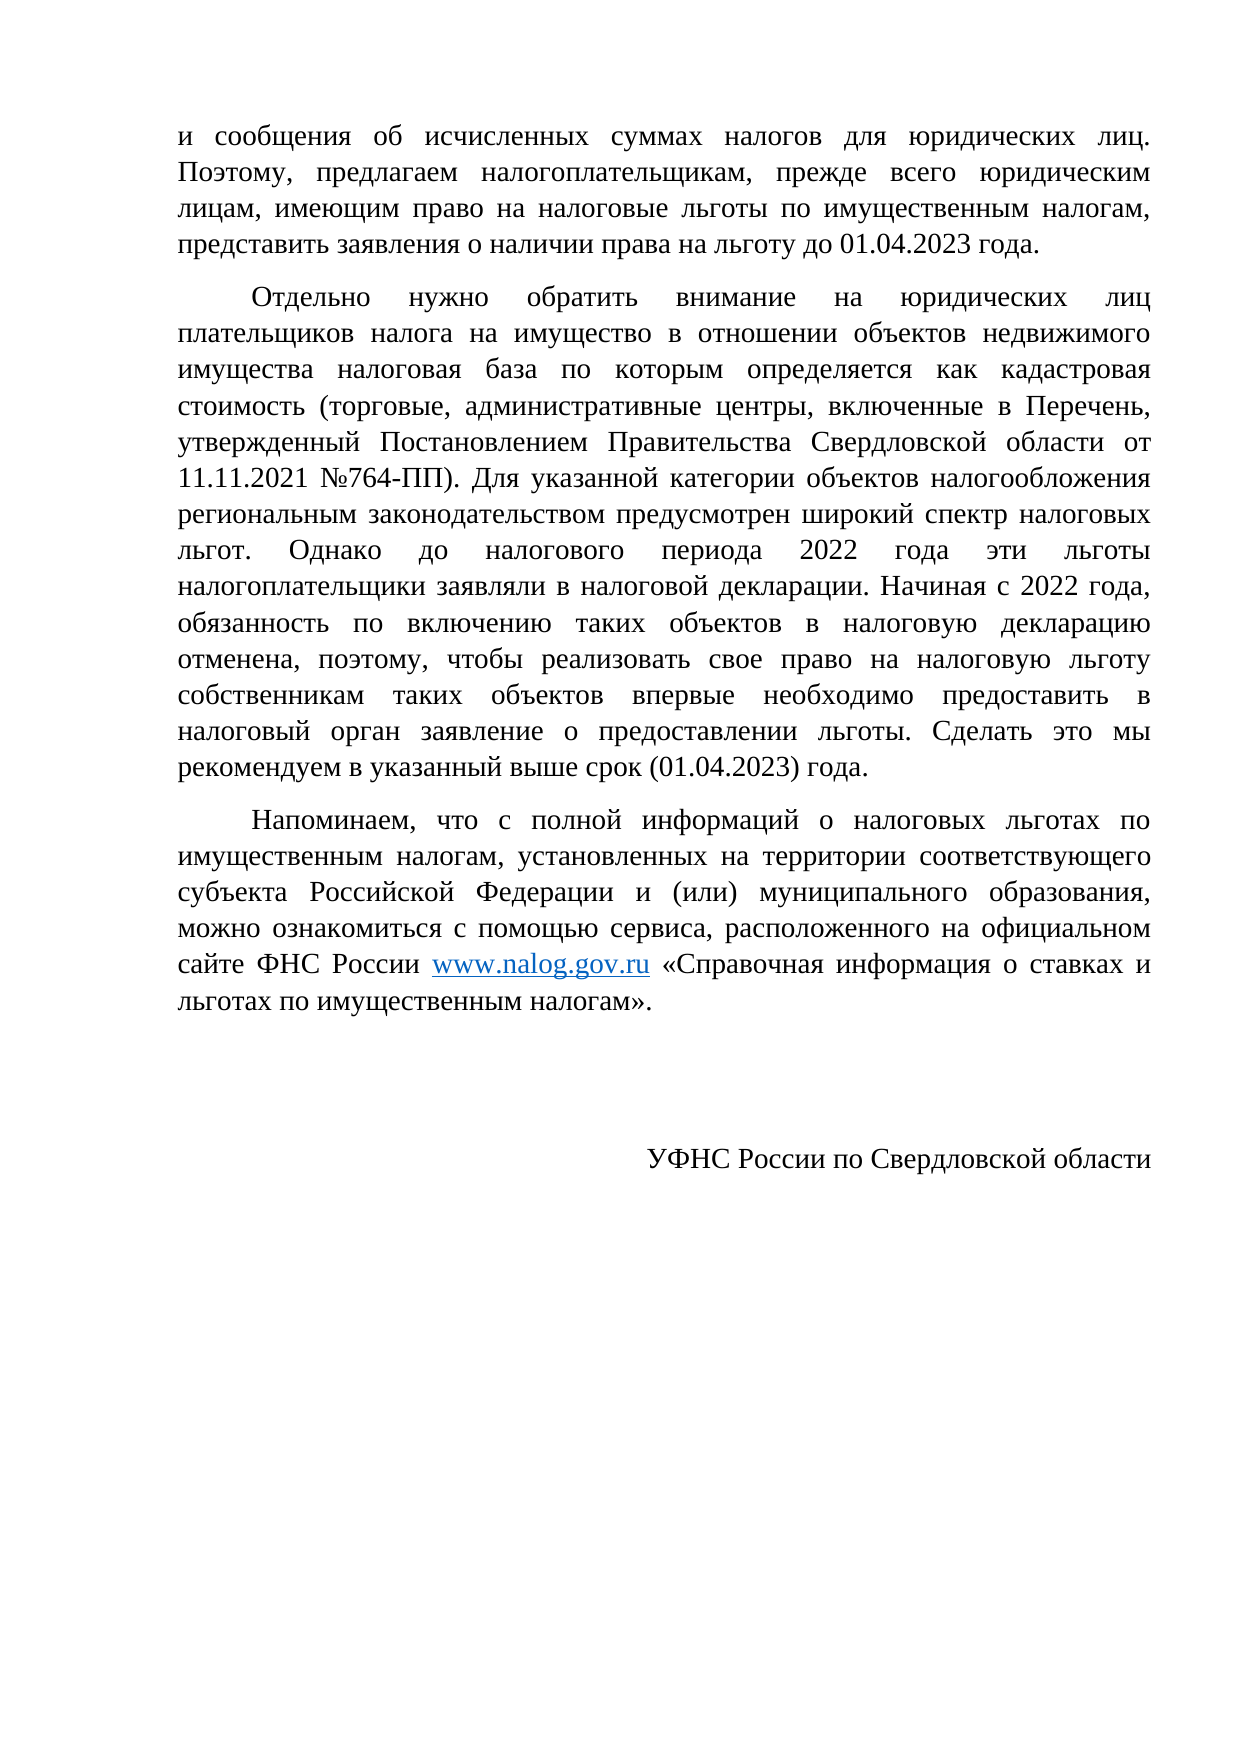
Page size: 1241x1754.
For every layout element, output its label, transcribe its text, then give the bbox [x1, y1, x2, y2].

text УФНС России по Свердловской области [177, 1141, 1152, 1175]
text Напоминаем, что с полной информаций о налоговых льготах по имущественным налогам, установленных на территории соответствующего субъекта Российской Федерации и (или) муниципального образования, можно ознакомиться с помощью сервиса, расположенного на официальном сайте ФНС России www.nalog.gov.ru «Справочная информация о ставках и льготах по имущественным налогам». [177, 802, 1152, 1016]
text Отдельно нужно обратить внимание на юридических лиц плательщиков налога на имущество в отношении объектов недвижимого имущества налоговая база по которым определяется как кадастровая стоимость (торговые, административные центры, включенные в Перечень, утвержденный Постановлением Правительства Свердловской области от 11.11.2021 №764-ПП). Для указанной категории объектов налогообложения региональным законодательством предусмотрен широкий спектр налоговых льгот. Однако до налогового периода 2022 года эти льготы налогоплательщики заявляли в налоговой декларации. Начиная с 2022 года, обязанность по включению таких объектов в налоговую декларацию отменена, поэтому, чтобы реализовать свое право на налоговую льготу собственникам таких объектов впервые необходимо предоставить в налоговый орган заявление о предоставлении льготы. Сделать это мы рекомендуем в указанный выше срок (01.04.2023) года. [177, 279, 1152, 783]
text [177, 118, 1152, 260]
